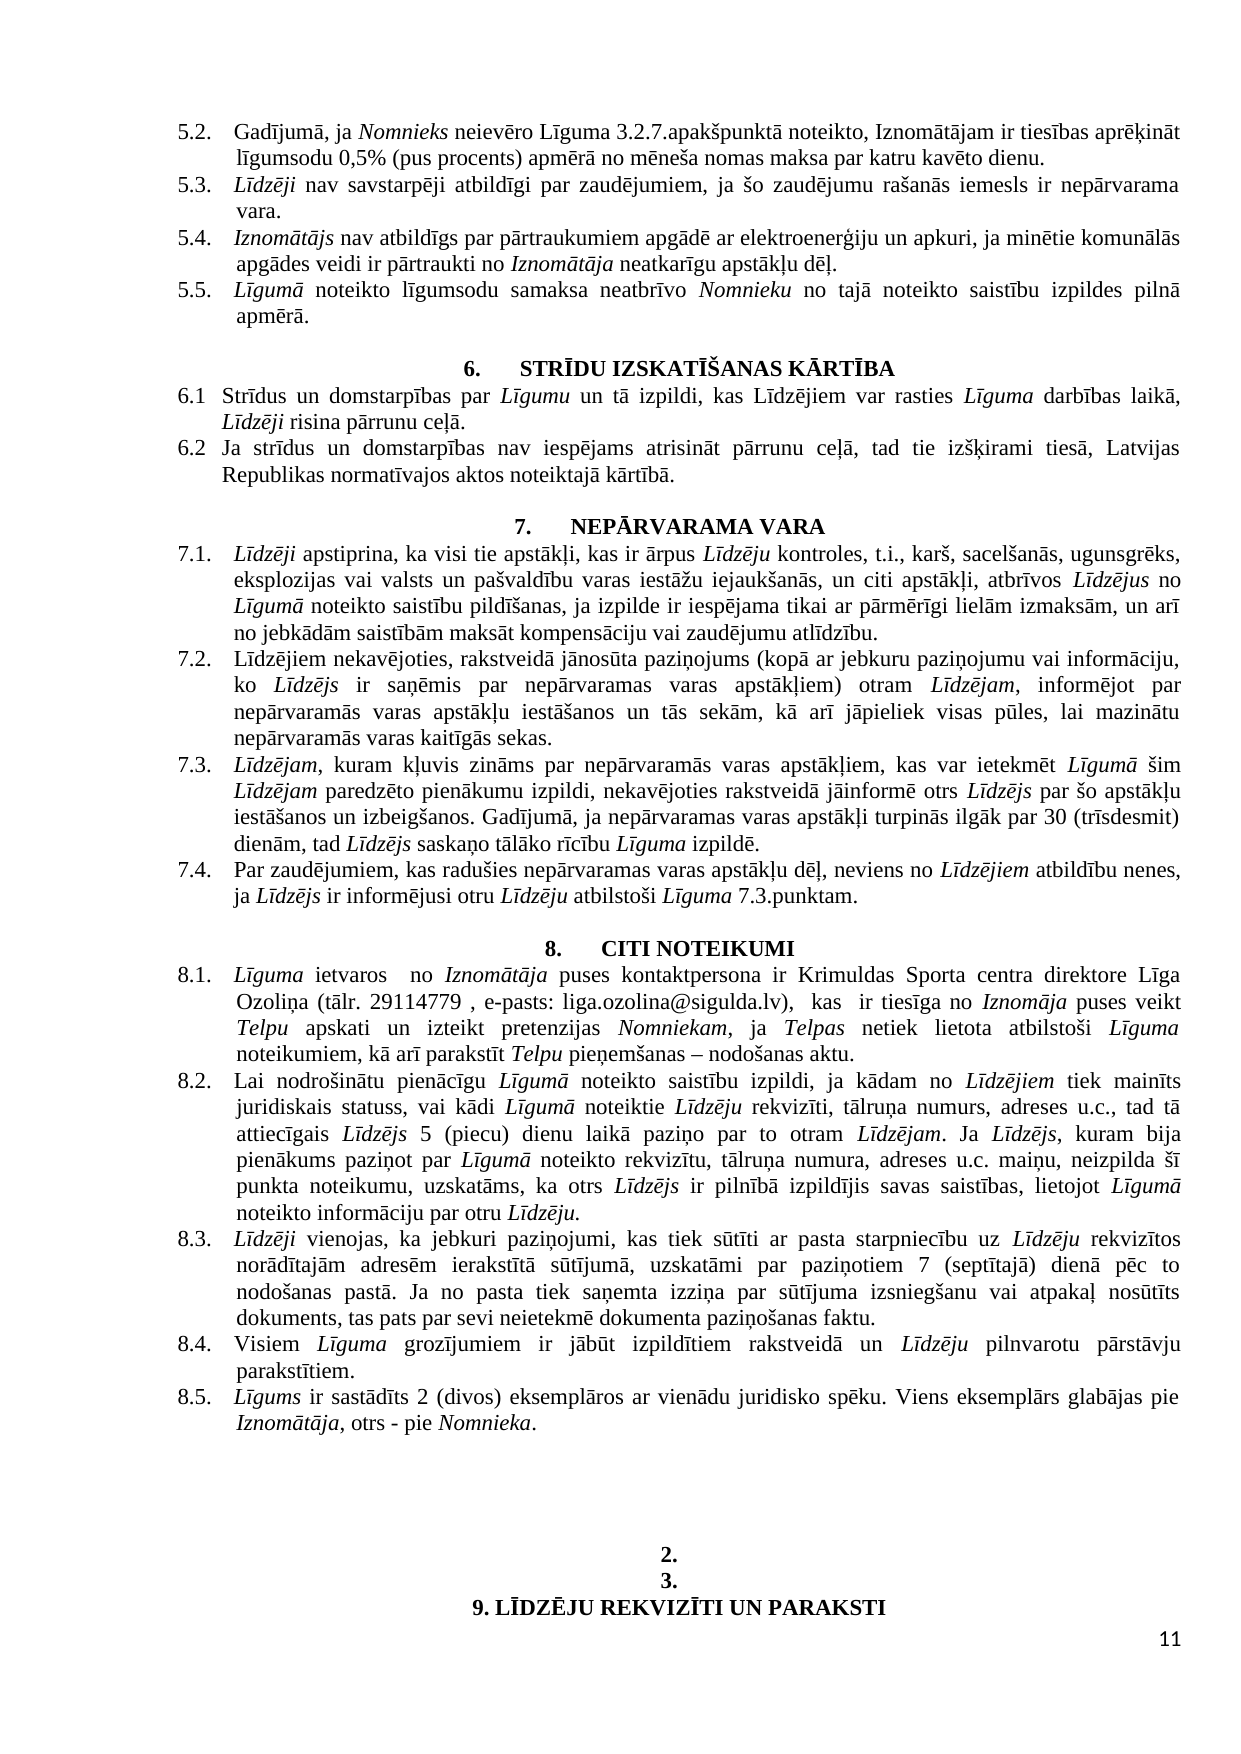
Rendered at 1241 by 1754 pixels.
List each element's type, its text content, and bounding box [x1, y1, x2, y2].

list Līdzēji apstiprina, ka visi tie apstākļi, kas ir ārpus Līdzēju kontroles, t.i., karš, sacelšanās, ugunsgrēks, eksplozijas vai valsts un pašvaldību varas iestāžu iejaukšanās, un citi apstākļi, atbrīvos Līdzējus no Līgumā noteikto saistību pildīšanas, ja izpilde ir iespējama tikai ar pārmērīgi lielām izmaksām, un arī no jebkādām saistībām maksāt kompensāciju vai zaudējumu atlīdzību. [177, 540, 1181, 645]
list Līgumā noteikto līgumsodu samaksa neatbrīvo Nomnieku no tajā noteikto saistību izpildes pilnā apmērā. [177, 276, 1181, 329]
list STRĪDU IZSKATĪŠANAS KĀRTĪBA [177, 355, 1181, 382]
list Līdzējiem nekavējoties, rakstveidā jānosūta paziņojums (kopā ar jebkuru paziņojumu vai informāciju, ko Līdzējs ir saņēmis par nepārvaramas varas apstākļiem) otram Līdzējam, informējot par nepārvaramās varas apstākļu iestāšanos un tās sekām, kā arī jāpieliek visas pūles, lai mazinātu nepārvaramās varas kaitīgās sekas. [177, 645, 1181, 751]
list NEPĀRVARAMA VARA [158, 513, 1181, 540]
list Visiem Līguma grozījumiem ir jābūt izpildītiem rakstveidā un Līdzēju pilnvarotu pārstāvju parakstītiem. [177, 1330, 1181, 1383]
text 9. LĪDZĒJU REKVIZĪTI UN PARAKSTI [177, 1594, 1181, 1620]
list Iznomātājs nav atbildīgs par pārtraukumiem apgādē ar elektroenerģiju un apkuri, ja minētie komunālās apgādes veidi ir pārtraukti no Iznomātāja neatkarīgu apstākļu dēļ. [177, 223, 1181, 276]
list Gadījumā, ja Nomnieks neievēro Līguma 3.2.7.apakšpunktā noteikto, Iznomātājam ir tiesības aprēķināt līgumsodu 0,5% (pus procents) apmērā no mēneša nomas maksa par katru kavēto dienu. [177, 118, 1181, 171]
list Strīdus un domstarpības par Līgumu un tā izpildi, kas Līdzējiem var rasties Līguma darbības laikā, Līdzēji risina pārrunu ceļā. [177, 382, 1181, 434]
list Par zaudējumiem, kas radušies nepārvaramas varas apstākļu dēļ, neviens no Līdzējiem atbildību nenes, ja Līdzējs ir informējusi otru Līdzēju atbilstoši Līguma 7.3.punktam. [177, 856, 1181, 909]
list Līgums ir sastādīts 2 (divos) eksemplāros ar vienādu juridisko spēku. Viens eksemplārs glabājas pie Iznomātāja, otrs - pie Nomnieka. [177, 1383, 1181, 1436]
list Līguma ietvaros no Iznomātāja puses kontaktpersona ir Krimuldas Sporta centra direktore Līga Ozoliņa (tālr. 29114779 , e-pasts: liga.ozolina@sigulda.lv), kas ir tiesīga no Iznomāja puses veikt Telpu apskati un izteikt pretenzijas Nomniekam, ja Telpas netiek lietota atbilstoši Līguma noteikumiem, kā arī parakstīt Telpu pieņemšanas – nodošanas aktu. [177, 961, 1181, 1067]
list Ja strīdus un domstarpības nav iespējams atrisināt pārrunu ceļā, tad tie izšķirami tiesā, Latvijas Republikas normatīvajos aktos noteiktajā kārtībā. [177, 434, 1181, 487]
list CITI NOTEIKUMI [158, 935, 1181, 961]
list Līdzējam, kuram kļuvis zināms par nepārvaramās varas apstākļiem, kas var ietekmēt Līgumā šim Līdzējam paredzēto pienākumu izpildi, nekavējoties rakstveidā jāinformē otrs Līdzējs par šo apstākļu iestāšanos un izbeigšanos. Gadījumā, ja nepārvaramas varas apstākļi turpinās ilgāk par 30 (trīsdesmit) dienām, tad Līdzējs saskaņo tālāko rīcību Līguma izpildē. [177, 751, 1181, 856]
list Lai nodrošinātu pienācīgu Līgumā noteikto saistību izpildi, ja kādam no Līdzējiem tiek mainīts juridiskais statuss, vai kādi Līgumā noteiktie Līdzēju rekvizīti, tālruņa numurs, adreses u.c., tad tā attiecīgais Līdzējs 5 (piecu) dienu laikā paziņo par to otram Līdzējam. Ja Līdzējs, kuram bija pienākums paziņot par Līgumā noteikto rekvizītu, tālruņa numura, adreses u.c. maiņu, neizpilda šī punkta noteikumu, uzskatāms, ka otrs Līdzējs ir pilnībā izpildījis savas saistības, lietojot Līgumā noteikto informāciju par otru Līdzēju. [177, 1067, 1181, 1225]
list Līdzēji vienojas, ka jebkuri paziņojumi, kas tiek sūtīti ar pasta starpniecību uz Līdzēju rekvizītos norādītajām adresēm ierakstītā sūtījumā, uzskatāmi par paziņotiem 7 (septītajā) dienā pēc to nodošanas pastā. Ja no pasta tiek saņemta izziņa par sūtījuma izsniegšanu vai atpakaļ nosūtīts dokuments, tas pats par sevi neietekmē dokumenta paziņošanas faktu. [177, 1225, 1181, 1330]
list Līdzēji nav savstarpēji atbildīgi par zaudējumiem, ja šo zaudējumu rašanās iemesls ir nepārvarama vara. [177, 171, 1181, 223]
